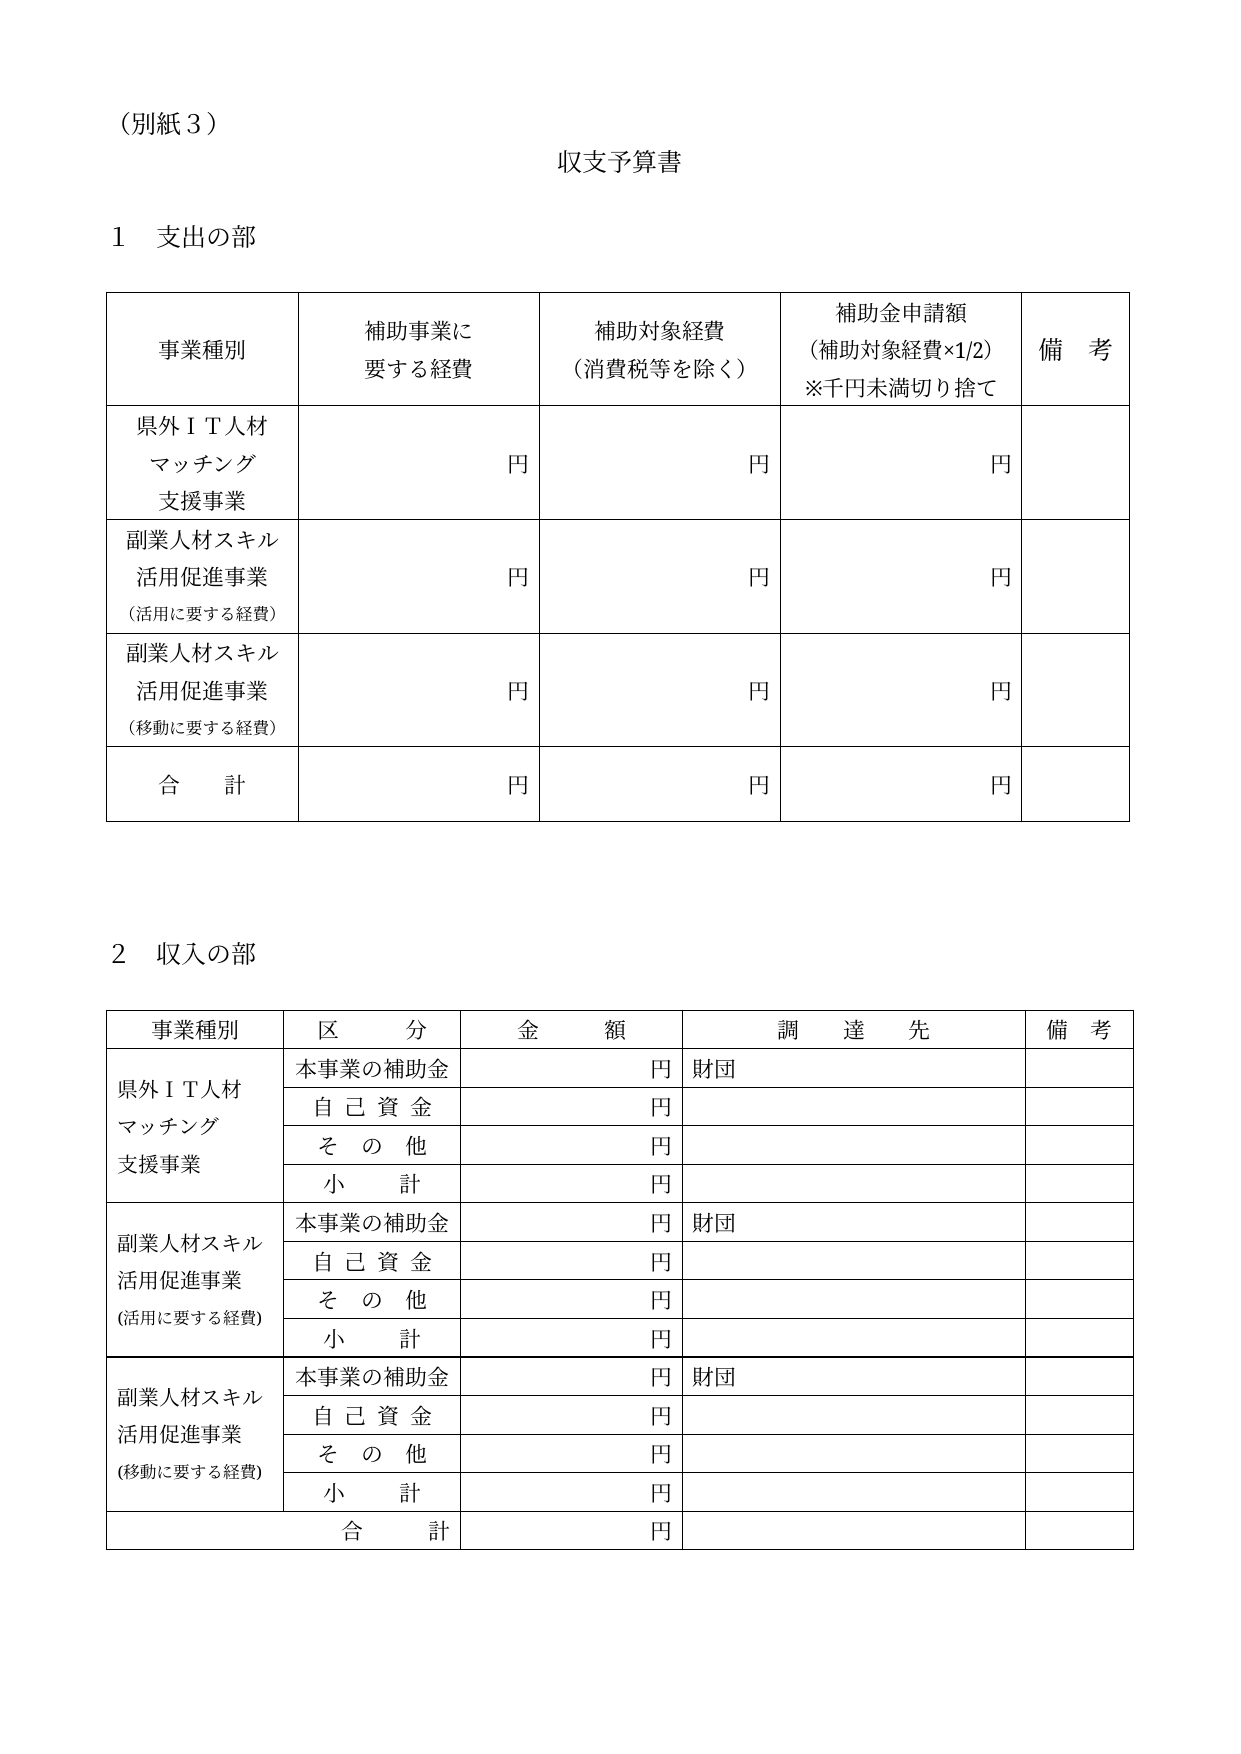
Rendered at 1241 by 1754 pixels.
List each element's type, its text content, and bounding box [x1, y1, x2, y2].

table_cell 円 [781, 747, 1021, 821]
table_cell 円 [461, 1165, 682, 1202]
table_cell [1026, 1242, 1133, 1279]
table_header 備 考 [1022, 293, 1129, 405]
table_cell 県外ＩＴ人材 マッチング 支援事業 [107, 1049, 283, 1202]
table_cell [683, 1473, 1025, 1511]
table_cell [1026, 1435, 1133, 1472]
table_cell 円 [461, 1049, 682, 1087]
text （別紙３） [106, 104, 1134, 142]
text ２ 収入の部 [106, 934, 1134, 972]
table_cell 財団 [683, 1358, 1025, 1395]
table_cell 円 [461, 1126, 682, 1164]
table_cell 円 [540, 406, 780, 519]
table_cell [683, 1396, 1025, 1433]
table_cell [1026, 1126, 1133, 1164]
table_cell [683, 1435, 1025, 1472]
table_cell [1026, 1319, 1133, 1356]
table_cell 自己資金 [284, 1396, 460, 1433]
table_cell [1022, 520, 1129, 632]
table_header 事業種別 [107, 293, 298, 405]
table_cell 円 [461, 1512, 682, 1549]
table_cell 本事業の補助金 [284, 1358, 460, 1395]
table_cell [1026, 1049, 1133, 1087]
text １ 支出の部 [106, 217, 1134, 254]
table_cell 円 [461, 1280, 682, 1318]
table_header 補助対象経費 （消費税等を除く） [540, 293, 780, 405]
table_cell 副業人材スキル活用促進事業 （移動に要する経費） [107, 634, 298, 746]
table_cell [683, 1088, 1025, 1125]
table_cell 円 [461, 1358, 682, 1395]
table_cell 円 [461, 1203, 682, 1241]
table_cell 副業人材スキル活用促進事業 （活用に要する経費） [107, 520, 298, 632]
table_header 区 分 [284, 1011, 460, 1048]
table_cell [1026, 1396, 1133, 1433]
table_cell [683, 1512, 1025, 1549]
table_cell 円 [299, 634, 539, 746]
table_cell 円 [540, 747, 780, 821]
table_cell [683, 1126, 1025, 1164]
table_cell 円 [299, 747, 539, 821]
table_cell [683, 1242, 1025, 1279]
table_cell [1022, 406, 1129, 519]
table_cell その他 [284, 1435, 460, 1472]
table_cell 財団 [683, 1203, 1025, 1241]
table_cell 円 [299, 520, 539, 632]
table_header 事業種別 [107, 1011, 283, 1048]
table_cell 円 [461, 1242, 682, 1279]
table_cell [683, 1165, 1025, 1202]
table_cell 円 [781, 634, 1021, 746]
table_cell 小計 [284, 1319, 460, 1356]
table_cell 円 [461, 1473, 682, 1511]
text 収支予算書 [106, 142, 1134, 179]
table_cell 小計 [284, 1165, 460, 1202]
table_cell 円 [461, 1435, 682, 1472]
table_cell [1026, 1088, 1133, 1125]
table_cell [1026, 1512, 1133, 1549]
table_cell 県外ＩＴ人材 マッチング 支援事業 [107, 406, 298, 519]
table_cell [1022, 634, 1129, 746]
table_cell 本事業の補助金 [284, 1049, 460, 1087]
table_cell 円 [781, 520, 1021, 632]
table_cell 円 [461, 1088, 682, 1125]
table_cell [1026, 1473, 1133, 1511]
table_header 備 考 [1026, 1011, 1133, 1048]
table_cell 自己資金 [284, 1088, 460, 1125]
table_cell 円 [461, 1319, 682, 1356]
table_cell [1026, 1358, 1133, 1395]
table_header 補助事業に 要する経費 [299, 293, 539, 405]
table_cell [683, 1319, 1025, 1356]
table_cell [1026, 1165, 1133, 1202]
table_cell 円 [540, 634, 780, 746]
table_cell 円 [461, 1396, 682, 1433]
table_cell その他 [284, 1280, 460, 1318]
table_cell 自己資金 [284, 1242, 460, 1279]
table_cell 副業人材スキル活用促進事業 (移動に要する経費) [107, 1358, 283, 1511]
table_cell [1022, 747, 1129, 821]
table_cell [683, 1280, 1025, 1318]
table_cell 円 [540, 520, 780, 632]
table_cell その他 [284, 1126, 460, 1164]
table_cell 副業人材スキル活用促進事業 (活用に要する経費) [107, 1203, 283, 1356]
table_cell 小計 [284, 1473, 460, 1511]
table_cell 財団 [683, 1049, 1025, 1087]
table_header 補助金申請額 （補助対象経費×1/2） ※千円未満切り捨て [781, 293, 1021, 405]
table_cell [1026, 1280, 1133, 1318]
table_cell 円 [781, 406, 1021, 519]
table_header 調 達 先 [683, 1011, 1025, 1048]
table_cell 合 計 [107, 747, 298, 821]
table_header 金 額 [461, 1011, 682, 1048]
table_cell 本事業の補助金 [284, 1203, 460, 1241]
table_cell 合 計 [107, 1512, 460, 1549]
table_cell 円 [299, 406, 539, 519]
table_cell [1026, 1203, 1133, 1241]
